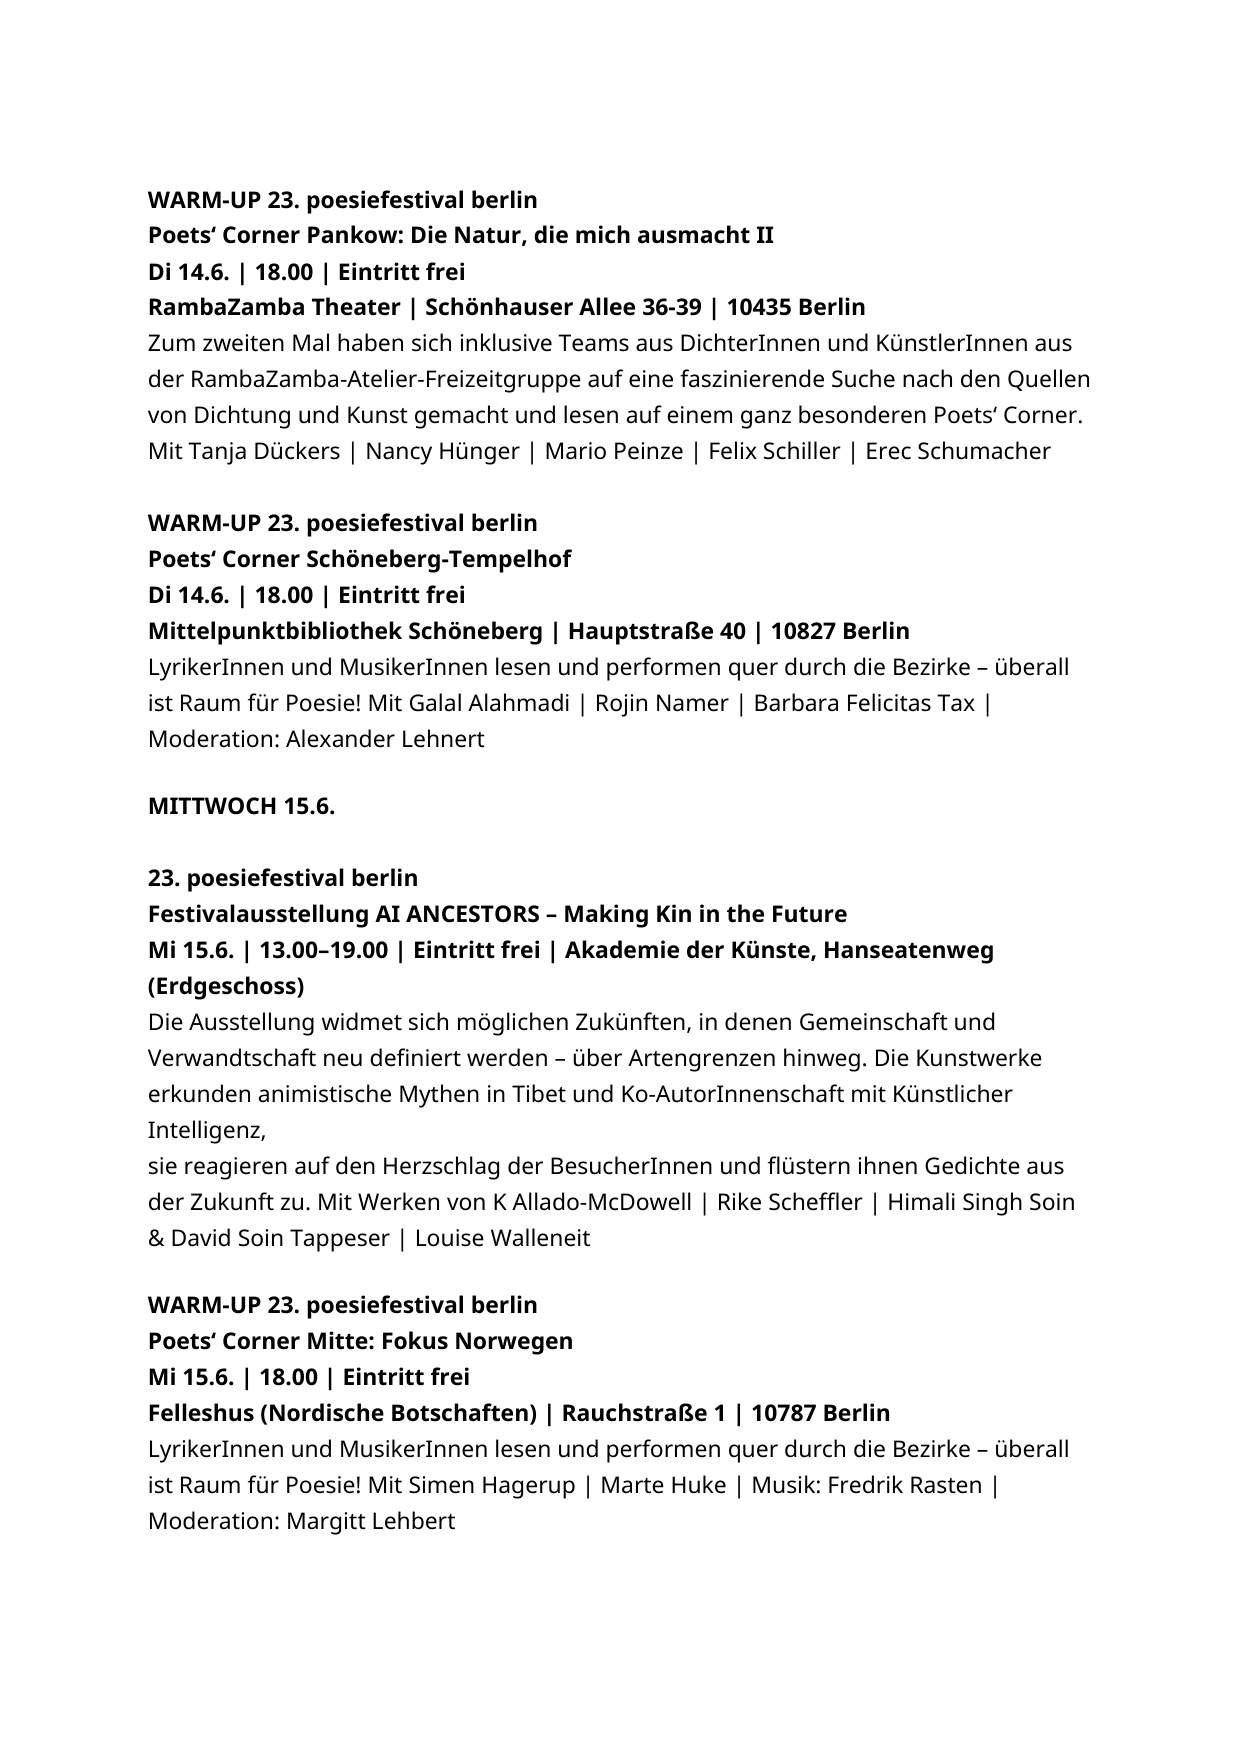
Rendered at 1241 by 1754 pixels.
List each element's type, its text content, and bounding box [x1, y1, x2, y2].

text Mi 15.6. | 13.00–19.00 | Eintritt frei | Akademie der Künste, Hanseatenweg (Erdgeschoss) [148, 934, 1093, 1001]
text Festivalausstellung AI ANCESTORS – Making Kin in the Future [148, 898, 1093, 929]
text WARM-UP 23. poesiefestival berlin Poets‘ Corner Mitte: Fokus Norwegen Mi 15.6. | 18.00 | Eintritt frei [148, 1289, 1093, 1392]
text 23. poesiefestival berlin [148, 826, 1093, 893]
text Mittelpunktbibliothek Schöneberg | Hauptstraße 40 | 10827 Berlin LyrikerInnen und MusikerInnen lesen und performen quer durch die Bezirke – überall ist Raum für Poesie! Mit Galal Alahmadi | Rojin Namer | Barbara Felicitas Tax | Moderation: Alexander Lehnert [148, 615, 1093, 786]
text MITTWOCH 15.6. [148, 790, 1093, 821]
text RambaZamba Theater | Schönhauser Allee 36-39 | 10435 Berlin Zum zweiten Mal haben sich inklusive Teams aus DichterInnen und KünstlerInnen aus der RambaZamba-Atelier-Freizeitgruppe auf eine faszinierende Suche nach den Quellen von Dichtung und Kunst gemacht und lesen auf einem ganz besonderen Poets‘ Corner. Mit Tanja Dückers | Nancy Hünger | Mario Peinze | Felix Schiller | Erec Schumacher WARM-UP 23. poesiefestival berlin Poets‘ Corner Schöneberg-Tempelhof Di 14.6. | 18.00 | Eintritt frei [148, 291, 1093, 610]
text sie reagieren auf den Herzschlag der BesucherInnen und flüstern ihnen Gedichte aus der Zukunft zu. Mit Werken von K Allado-McDowell | Rike Scheffler | Himali Singh Soin & David Soin Tappeser | Louise Walleneit [148, 1149, 1093, 1285]
text Die Ausstellung widmet sich möglichen Zukünften, in denen Gemeinschaft und Verwandtschaft neu definiert werden – über Artengrenzen hinweg. Die Kunstwerke erkunden animistische Mythen in Tibet und Ko-AutorInnenschaft mit Künstlicher Intelligenz, [148, 1006, 1093, 1145]
text Felleshus (Nordische Botschaften) | Rauchstraße 1 | 10787 Berlin LyrikerInnen und MusikerInnen lesen und performen quer durch die Bezirke – überall ist Raum für Poesie! Mit Simen Hagerup | Marte Huke | Musik: Fredrik Rasten | Moderation: Margitt Lehbert [148, 1397, 1093, 1568]
text WARM-UP 23. poesiefestival berlin Poets‘ Corner Pankow: Die Natur, die mich ausmacht II Di 14.6. | 18.00 | Eintritt frei [148, 183, 1093, 287]
